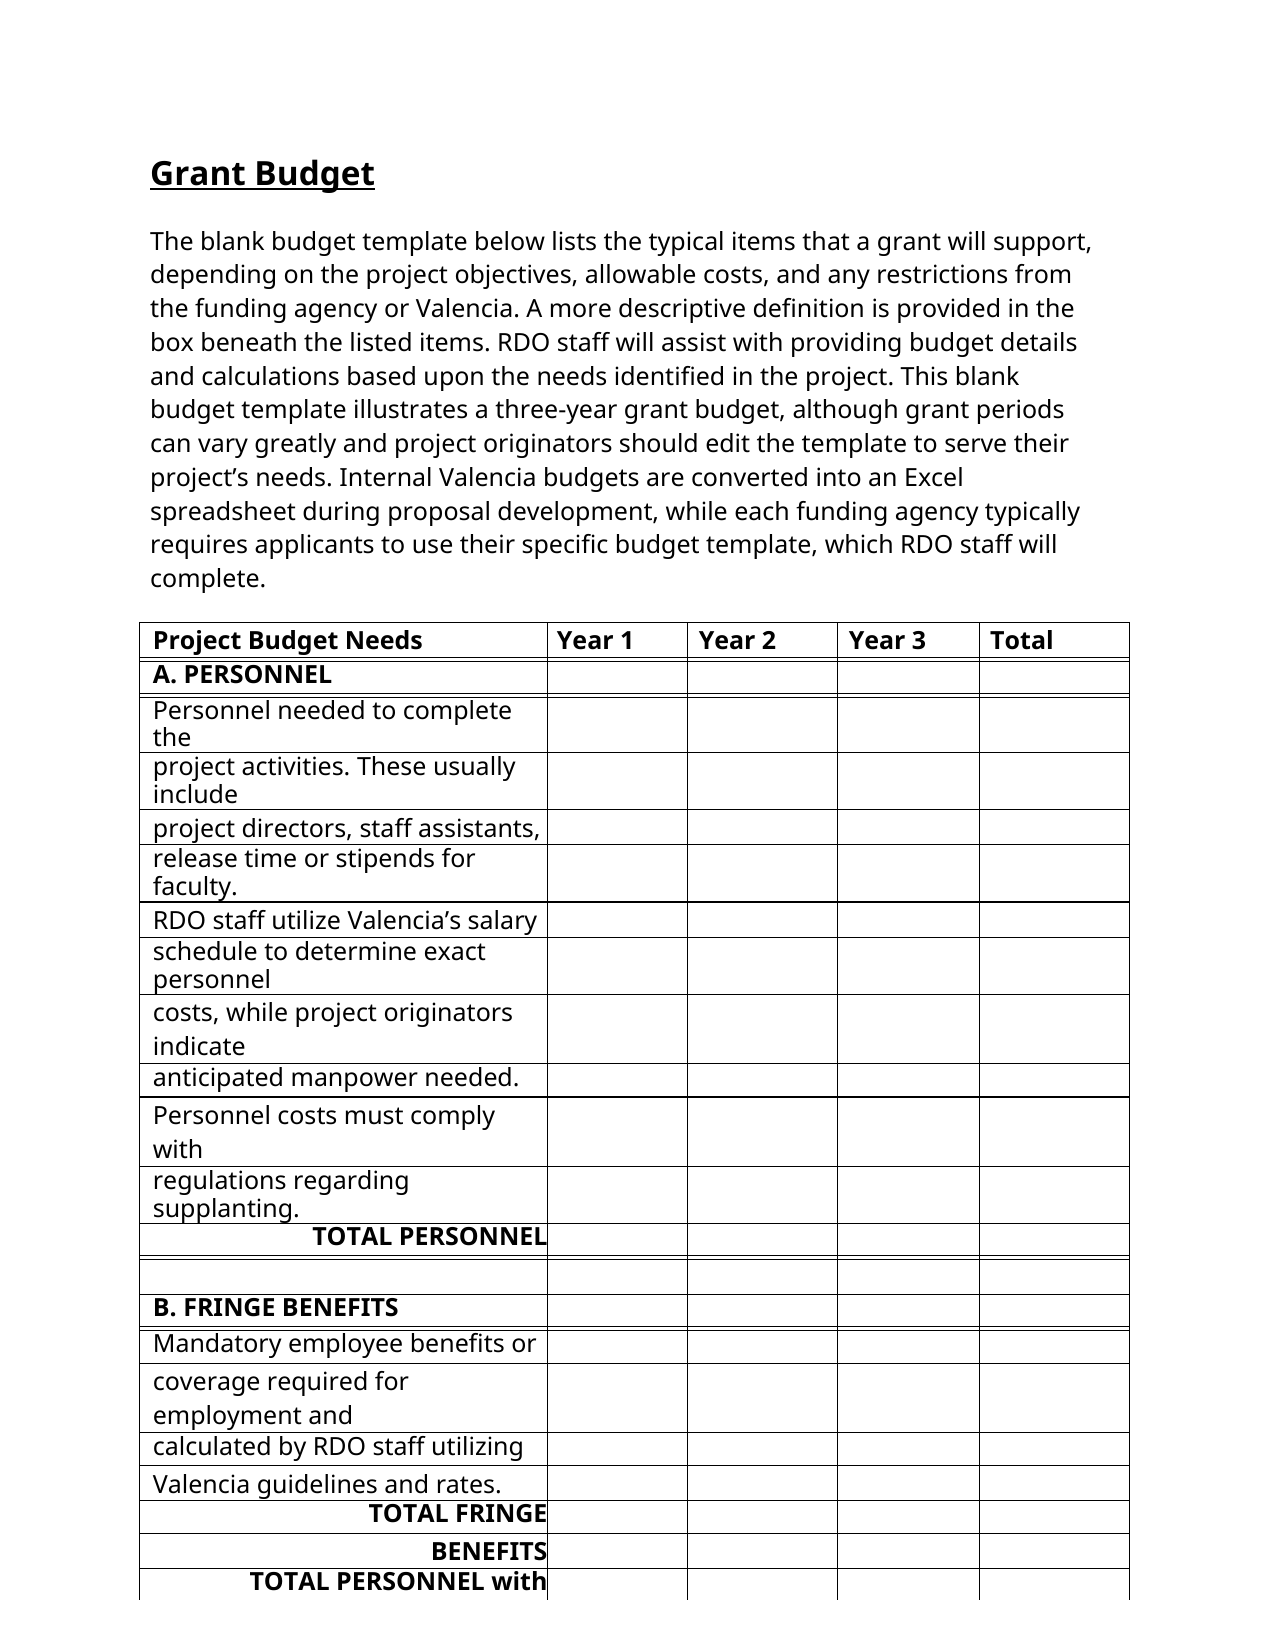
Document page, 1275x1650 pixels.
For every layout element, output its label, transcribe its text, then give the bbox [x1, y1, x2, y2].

table_cell [688, 1167, 837, 1223]
table_cell [838, 1466, 979, 1500]
table_cell [838, 698, 979, 752]
table_cell [980, 1295, 1129, 1326]
table_cell [980, 1501, 1129, 1533]
table_cell [688, 845, 837, 901]
table_cell [980, 1534, 1129, 1568]
table_cell [688, 1466, 837, 1500]
table_cell [688, 1433, 837, 1465]
table_cell [688, 903, 837, 937]
table_cell [548, 845, 687, 901]
table_cell [980, 698, 1129, 752]
table_cell coverage required for employment and [140, 1364, 547, 1432]
table_cell [980, 1569, 1129, 1600]
table_cell [980, 938, 1129, 994]
table_cell [980, 1224, 1129, 1255]
table_cell [980, 1260, 1129, 1294]
table_header Year 3 [838, 623, 979, 657]
table_cell [548, 1224, 687, 1255]
table_cell [548, 995, 687, 1063]
table_cell [838, 1501, 979, 1533]
table_cell [838, 995, 979, 1063]
table_cell [980, 1167, 1129, 1223]
table_cell [688, 753, 837, 809]
table_cell [548, 1295, 687, 1326]
table_cell project activities. These usually include [140, 753, 547, 809]
table_cell [688, 1260, 837, 1294]
table_cell [838, 845, 979, 901]
table_cell Valencia guidelines and rates. [140, 1466, 547, 1500]
table_cell BENEFITS [140, 1534, 547, 1568]
table_cell Personnel costs must comply with [140, 1098, 547, 1166]
table_cell [688, 1364, 837, 1432]
table_cell release time or stipends for faculty. [140, 845, 547, 901]
table_cell [980, 1364, 1129, 1432]
table_cell [980, 1331, 1129, 1362]
table_cell [838, 753, 979, 809]
table_cell [548, 903, 687, 937]
table_cell [548, 1098, 687, 1166]
table_cell [688, 1534, 837, 1568]
table_cell [548, 938, 687, 994]
table_cell [838, 1534, 979, 1568]
table_cell [688, 1295, 837, 1326]
table_cell [838, 1331, 979, 1362]
table_cell TOTAL FRINGE [140, 1501, 547, 1533]
table_cell regulations regarding supplanting. [140, 1167, 547, 1223]
table_cell [548, 1433, 687, 1465]
table_cell [838, 1224, 979, 1255]
table_cell [688, 1569, 837, 1600]
table_cell [548, 1501, 687, 1533]
table_cell [838, 903, 979, 937]
table_cell [980, 995, 1129, 1063]
table_cell RDO staff utilize Valencia’s salary [140, 903, 547, 937]
table_cell [548, 1569, 687, 1600]
table_cell TOTAL PERSONNEL with [140, 1569, 547, 1600]
table_cell [838, 1433, 979, 1465]
table_cell [688, 1331, 837, 1362]
table_cell [838, 1064, 979, 1096]
table_cell anticipated manpower needed. [140, 1064, 547, 1096]
table_cell [548, 1364, 687, 1432]
table_cell [980, 903, 1129, 937]
table_cell [548, 662, 687, 693]
table_cell [688, 1064, 837, 1096]
table_cell calculated by RDO staff utilizing [140, 1433, 547, 1465]
table_cell [548, 810, 687, 844]
text The blank budget template below lists the typical items that a grant will support, depending on the project objectives, allowable costs, and any restrictions from the funding agency or Valencia. A more descriptive definition is provided in the box beneath the listed items. RDO staff will assist with providing budget details and calculations based upon the needs identified in the project. This blank budget template illustrates a three-year grant budget, although grant periods can vary greatly and project originators should edit the template to serve their project’s needs. Internal Valencia budgets are converted into an Excel spreadsheet during proposal development, while each funding agency typically requires applicants to use their specific budget template, which RDO staff will complete. [150, 223, 1104, 595]
table_cell [838, 1260, 979, 1294]
table_cell [548, 1534, 687, 1568]
table_cell [980, 1098, 1129, 1166]
table_cell schedule to determine exact personnel [140, 938, 547, 994]
table_cell B. FRINGE BENEFITS [140, 1295, 547, 1326]
table_cell costs, while project originators indicate [140, 995, 547, 1063]
table_cell [980, 753, 1129, 809]
table_cell [838, 1167, 979, 1223]
table_cell [838, 662, 979, 693]
table_cell [838, 938, 979, 994]
table_cell [688, 698, 837, 752]
table_cell Mandatory employee benefits or [140, 1331, 547, 1362]
table_header Project Budget Needs [140, 623, 547, 657]
table_cell [980, 1433, 1129, 1465]
table_cell [980, 1064, 1129, 1096]
table_cell [140, 1260, 547, 1294]
table_cell [838, 1364, 979, 1432]
table_cell [548, 753, 687, 809]
table_cell Personnel needed to complete the [140, 698, 547, 752]
table_cell A. PERSONNEL [140, 662, 547, 693]
table_cell [688, 1501, 837, 1533]
table_cell [980, 662, 1129, 693]
table_cell [838, 1295, 979, 1326]
table_cell [980, 845, 1129, 901]
table_cell [688, 938, 837, 994]
table_cell [688, 995, 837, 1063]
table_cell project directors, staff assistants, [140, 810, 547, 844]
table_cell [838, 1098, 979, 1166]
table_cell [548, 1466, 687, 1500]
table_cell [548, 1331, 687, 1362]
table_cell [688, 662, 837, 693]
table_header Total [980, 623, 1129, 657]
table_cell [548, 1260, 687, 1294]
table_cell [548, 1167, 687, 1223]
table_header Year 1 [548, 623, 687, 657]
table_header Year 2 [688, 623, 837, 657]
table_cell [838, 810, 979, 844]
table_cell [548, 1064, 687, 1096]
table_cell [980, 1466, 1129, 1500]
table_cell [688, 810, 837, 844]
table_cell [838, 1569, 979, 1600]
table_cell [980, 810, 1129, 844]
text Grant Budget [150, 150, 1125, 195]
table_cell TOTAL PERSONNEL [140, 1224, 547, 1255]
table_cell [548, 698, 687, 752]
table_cell [688, 1224, 837, 1255]
table_cell [688, 1098, 837, 1166]
